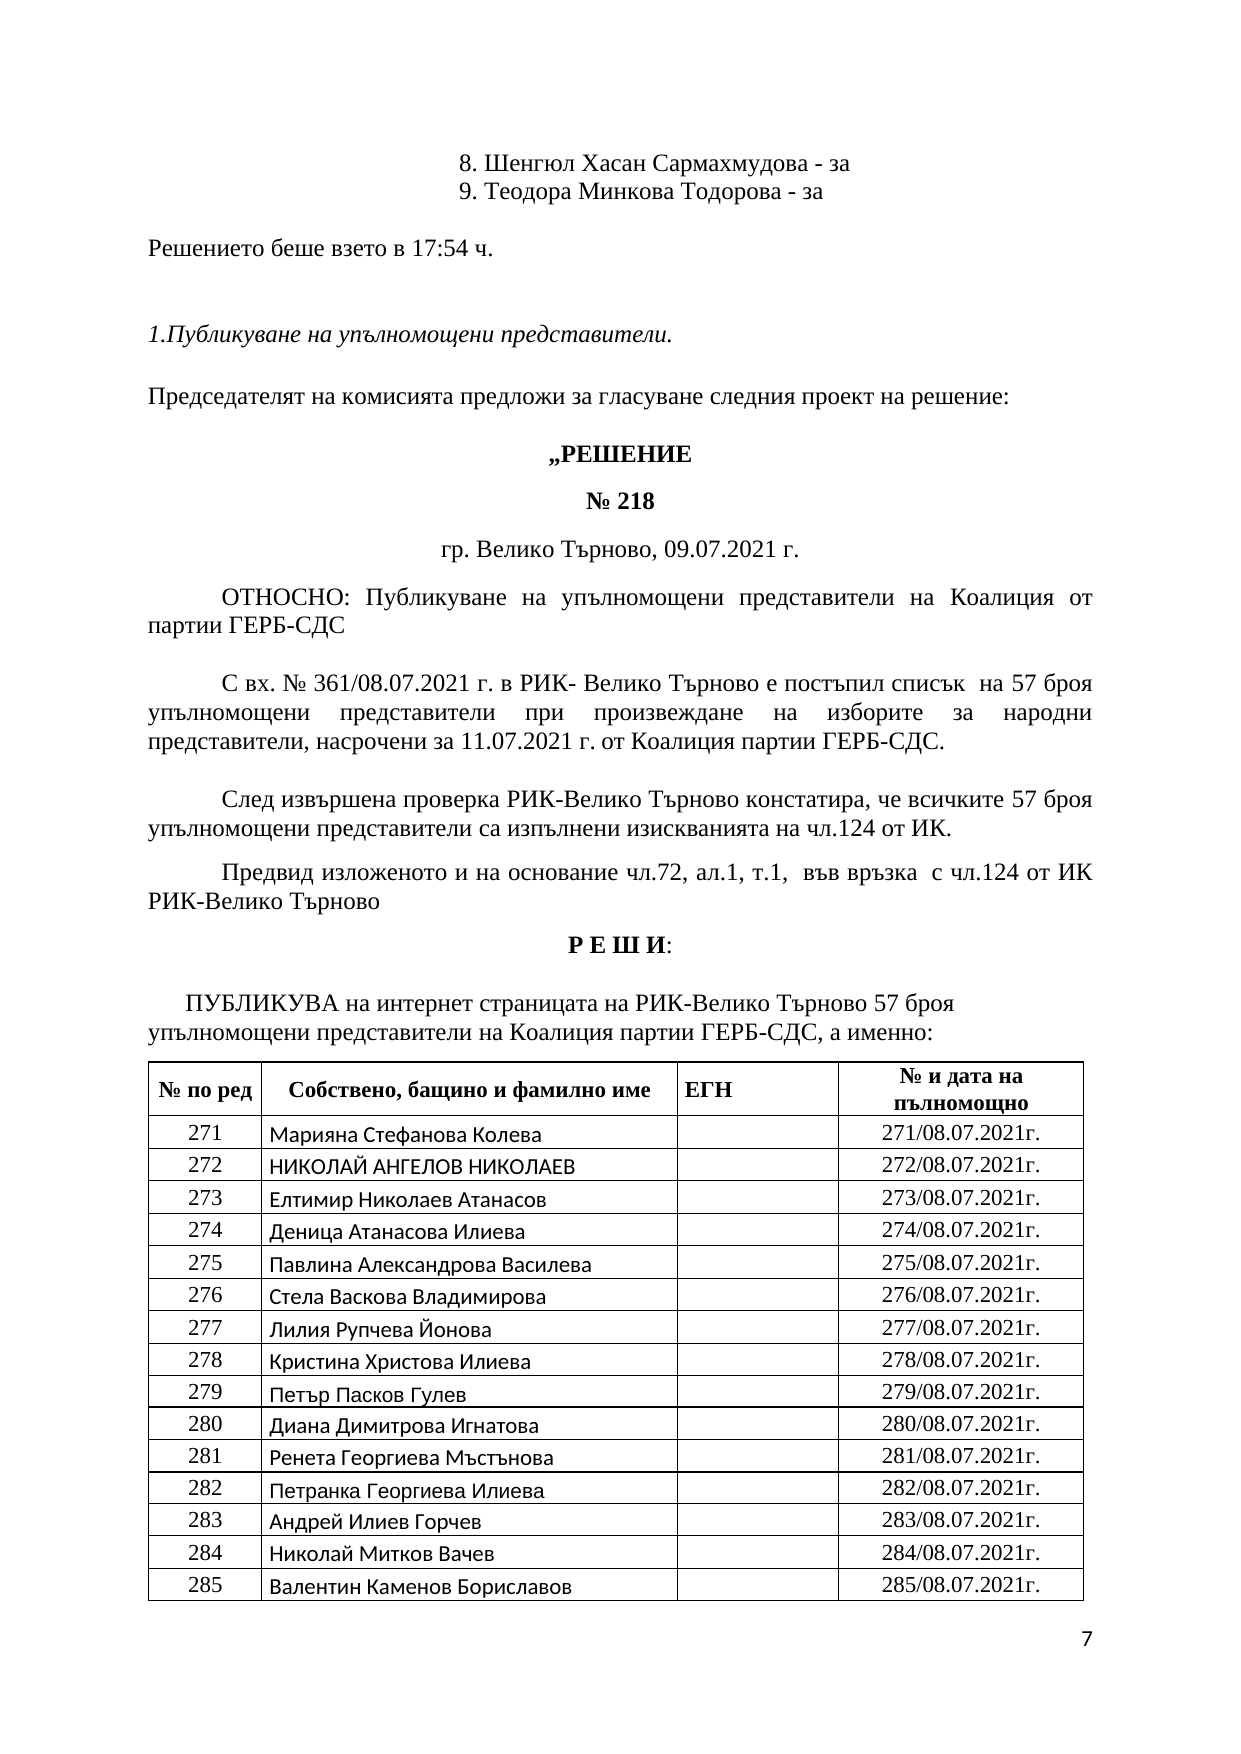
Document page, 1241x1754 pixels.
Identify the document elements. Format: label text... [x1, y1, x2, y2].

table_cell Кристина Христова Илиева [262, 1344, 677, 1375]
text 1.Публикуване на упълномощени представители. [148, 319, 1093, 348]
table_header № по ред [149, 1063, 261, 1115]
table_cell 285/08.07.2021г. [839, 1569, 1083, 1600]
text гр. Велико Търново, 09.07.2021 г. [148, 534, 1093, 563]
table_cell 277 [149, 1311, 261, 1343]
table_header Собствено, бащино и фамилно име [262, 1063, 677, 1115]
table_cell 272 [149, 1149, 261, 1180]
table_cell 279/08.07.2021г. [839, 1376, 1083, 1406]
table_cell [678, 1440, 838, 1471]
table_cell Павлина Александрова Василева [262, 1246, 677, 1278]
table_cell 283 [149, 1504, 261, 1535]
table_cell 271 [149, 1116, 261, 1148]
table_cell [678, 1473, 838, 1502]
table_cell 279 [149, 1376, 261, 1406]
table_cell 278/08.07.2021г. [839, 1344, 1083, 1375]
text Председателят на комисията предложи за гласуване следния проект на решение: [148, 381, 1093, 410]
table_cell 282 [149, 1473, 261, 1502]
table_cell Елтимир Николаев Атанасов [262, 1181, 677, 1213]
text Р Е Ш И: [148, 930, 1093, 959]
table_cell 273 [149, 1181, 261, 1213]
table_cell 275/08.07.2021г. [839, 1246, 1083, 1278]
table_cell Валентин Каменов Бориславов [262, 1569, 677, 1600]
table_cell 275 [149, 1246, 261, 1278]
table_cell 284 [149, 1536, 261, 1567]
table_cell [678, 1116, 838, 1148]
table_cell Петранка Георгиева Илиева [262, 1473, 677, 1502]
table_cell [678, 1536, 838, 1567]
table_cell [678, 1311, 838, 1343]
text Предвид изложеното и на основание чл.72, ал.1, т.1, във връзка с чл.124 от ИК РИК-Велико Търново [148, 857, 1093, 915]
table_cell 283/08.07.2021г. [839, 1504, 1083, 1535]
table_cell Лилия Рупчева Йонова [262, 1311, 677, 1343]
table_cell [678, 1504, 838, 1535]
text След извършена проверка РИК-Велико Търново констатира, че всичките 57 броя упълномощени представители са изпълнени изискванията на чл.124 от ИК. [148, 784, 1093, 842]
table_cell Петър Пасков Гулев [262, 1376, 677, 1406]
table_cell 277/08.07.2021г. [839, 1311, 1083, 1343]
table_cell НИКОЛАЙ АНГЕЛОВ НИКОЛАЕВ [262, 1149, 677, 1180]
table_cell 271/08.07.2021г. [839, 1116, 1083, 1148]
table_cell 280/08.07.2021г. [839, 1408, 1083, 1439]
table_cell Марияна Стефанова Колева [262, 1116, 677, 1148]
table_cell [678, 1181, 838, 1213]
text 8. Шенгюл Хасан Сармахмудова - за [148, 148, 1093, 176]
text № 218 [148, 486, 1093, 515]
table_cell 284/08.07.2021г. [839, 1536, 1083, 1567]
text ПУБЛИКУВА на интернет страницата на РИК-Велико Търново 57 броя упълномощени представители на Коалиция партии ГЕРБ-СДС, а именно: [148, 988, 1093, 1046]
table_cell [678, 1214, 838, 1245]
table_cell 282/08.07.2021г. [839, 1473, 1083, 1502]
table_cell 281 [149, 1440, 261, 1471]
table_cell 272/08.07.2021г. [839, 1149, 1083, 1180]
table_cell Стела Васкова Владимирова [262, 1279, 677, 1310]
text ОТНОСНО: Публикуване на упълномощени представители на Коалиция от партии ГЕРБ-СДС [148, 582, 1093, 639]
table_cell Диана Димитрова Игнатова [262, 1408, 677, 1439]
table_cell [678, 1279, 838, 1310]
table_header № и дата на пълномощно [839, 1063, 1083, 1115]
table_cell [678, 1376, 838, 1406]
table_header ЕГН [678, 1063, 838, 1115]
table_cell 273/08.07.2021г. [839, 1181, 1083, 1213]
text „РЕШЕНИЕ [148, 439, 1093, 467]
text С вх. № 361/08.07.2021 г. в РИК- Велико Търново е постъпил списък на 57 броя упълномощени представители при произвеждане на изборите за народни представители, насрочени за 11.07.2021 г. от Коалиция партии ГЕРБ-СДС. [148, 668, 1093, 755]
table_cell 285 [149, 1569, 261, 1600]
table_cell Ренета Георгиева Мъстънова [262, 1440, 677, 1471]
table_cell 274/08.07.2021г. [839, 1214, 1083, 1245]
table_cell [678, 1149, 838, 1180]
table_cell 281/08.07.2021г. [839, 1440, 1083, 1471]
text Решението беше взето в 17:54 ч. [148, 233, 1093, 262]
table_cell [678, 1408, 838, 1439]
table_cell [678, 1344, 838, 1375]
table_cell 274 [149, 1214, 261, 1245]
table_cell Андрей Илиев Горчев [262, 1504, 677, 1535]
table_cell [678, 1569, 838, 1600]
table_cell [678, 1246, 838, 1278]
table_cell 276/08.07.2021г. [839, 1279, 1083, 1310]
text 9. Теодора Минкова Тодорова - за [148, 176, 1093, 205]
table_cell Николай Митков Вачев [262, 1536, 677, 1567]
table_cell 278 [149, 1344, 261, 1375]
table_cell 276 [149, 1279, 261, 1310]
table_cell 280 [149, 1408, 261, 1439]
table_cell Деница Атанасова Илиева [262, 1214, 677, 1245]
